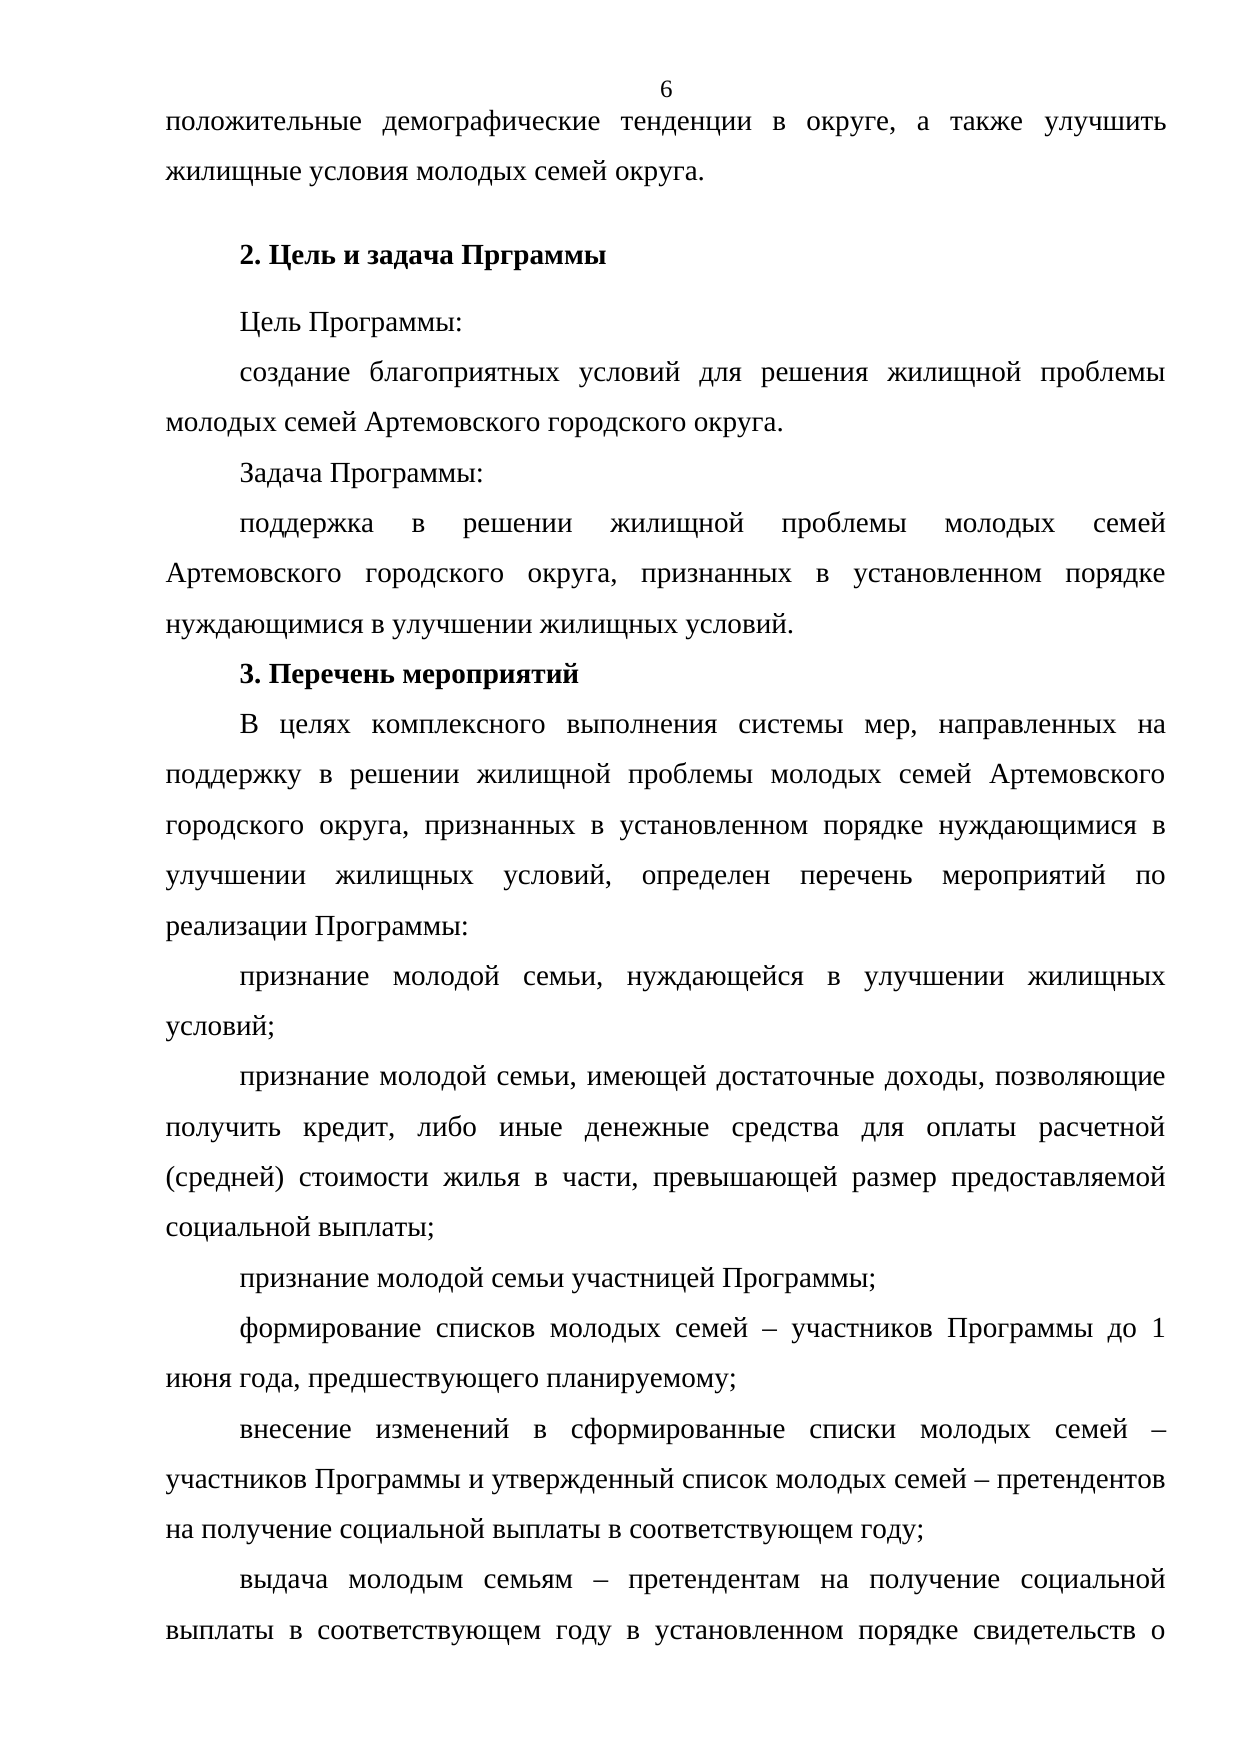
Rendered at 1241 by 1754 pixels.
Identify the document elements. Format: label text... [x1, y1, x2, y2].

text формирование списков молодых семей – участников Программы до 1 июня года, предшествующего планируемому; [165, 1310, 1167, 1394]
text признание молодой семьи, имеющей достаточные доходы, позволяющие получить кредит, либо иные денежные средства для оплаты расчетной (средней) стоимости жилья в части, превышающей размер предоставляемой социальной выплаты; [165, 1058, 1167, 1243]
text признание молодой семьи, нуждающейся в улучшении жилищных условий; [165, 958, 1167, 1042]
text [165, 103, 1167, 186]
text признание молодой семьи участницей Программы; [165, 1260, 1167, 1293]
text 3. Перечень мероприятий [165, 656, 1167, 689]
text 2. Цель и задача Прграммы [165, 237, 1167, 270]
text внесение изменений в сформированные списки молодых семей – участников Программы и утвержденный список молодых семей – претендентов на получение социальной выплаты в соответствующем году; [165, 1411, 1167, 1545]
text Цель Программы: [165, 304, 1167, 337]
text поддержка в решении жилищной проблемы молодых семей Артемовского городского округа, признанных в установленном порядке нуждающимися в улучшении жилищных условий. [165, 505, 1167, 639]
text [165, 1562, 1167, 1646]
text В целях комплексного выполнения системы мер, направленных на поддержку в решении жилищной проблемы молодых семей Артемовского городского округа, признанных в установленном порядке нуждающимися в улучшении жилищных условий, определен перечень мероприятий по реализации Программы: [165, 706, 1167, 941]
text создание благоприятных условий для решения жилищной проблемы молодых семей Артемовского городского округа. [165, 354, 1167, 438]
text Задача Программы: [165, 455, 1167, 488]
